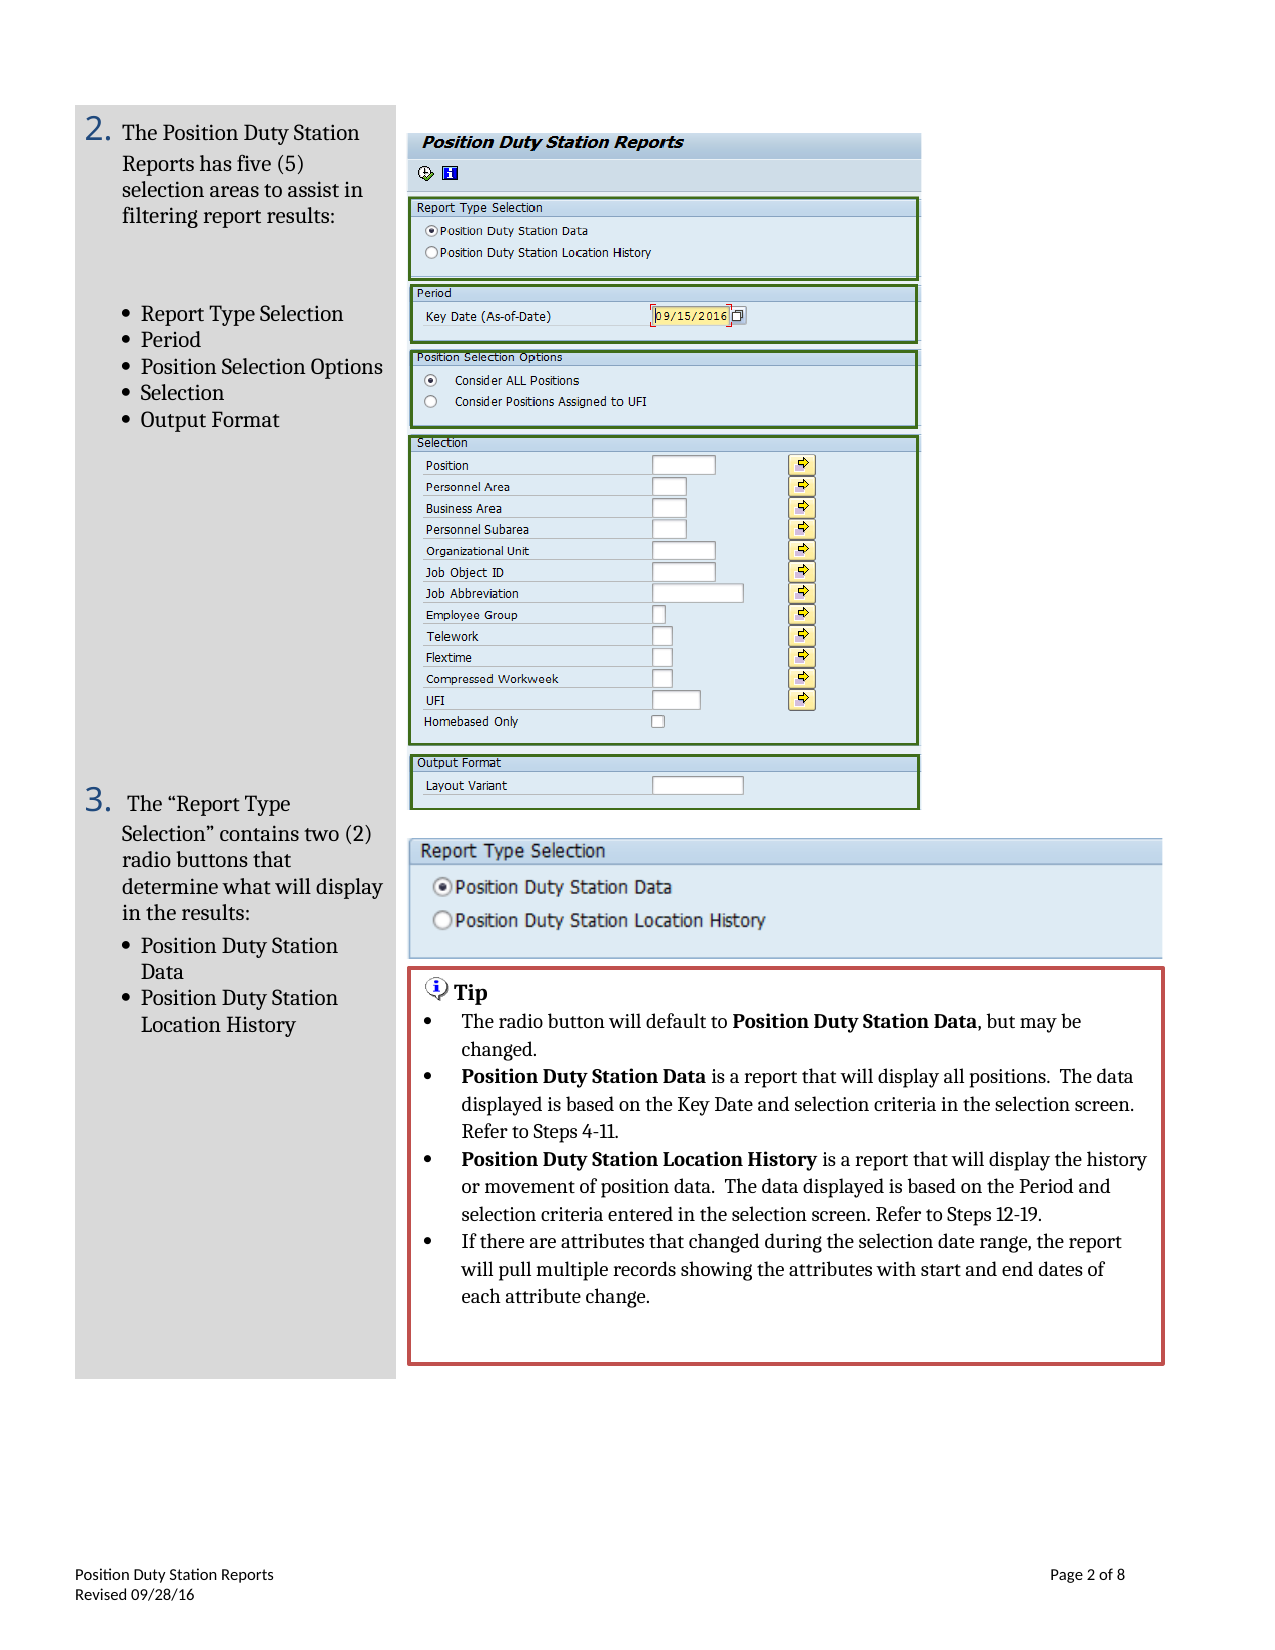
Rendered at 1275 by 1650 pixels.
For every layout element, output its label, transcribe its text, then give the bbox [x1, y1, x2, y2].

table_cell The Position Duty Station Reports has five (5) selection areas to assist in filtering report results: Report Type Selection Period Position Selection Options Selection Output Format The “Report Type Selection” contains two (2) radio buttons that determine what will display in the results: Position Duty Station Data Position Duty Station Location History [75, 105, 396, 1379]
picture [406, 133, 922, 810]
picture [406, 838, 1163, 959]
table_cell [396, 105, 1174, 1379]
picture [423, 975, 449, 1001]
